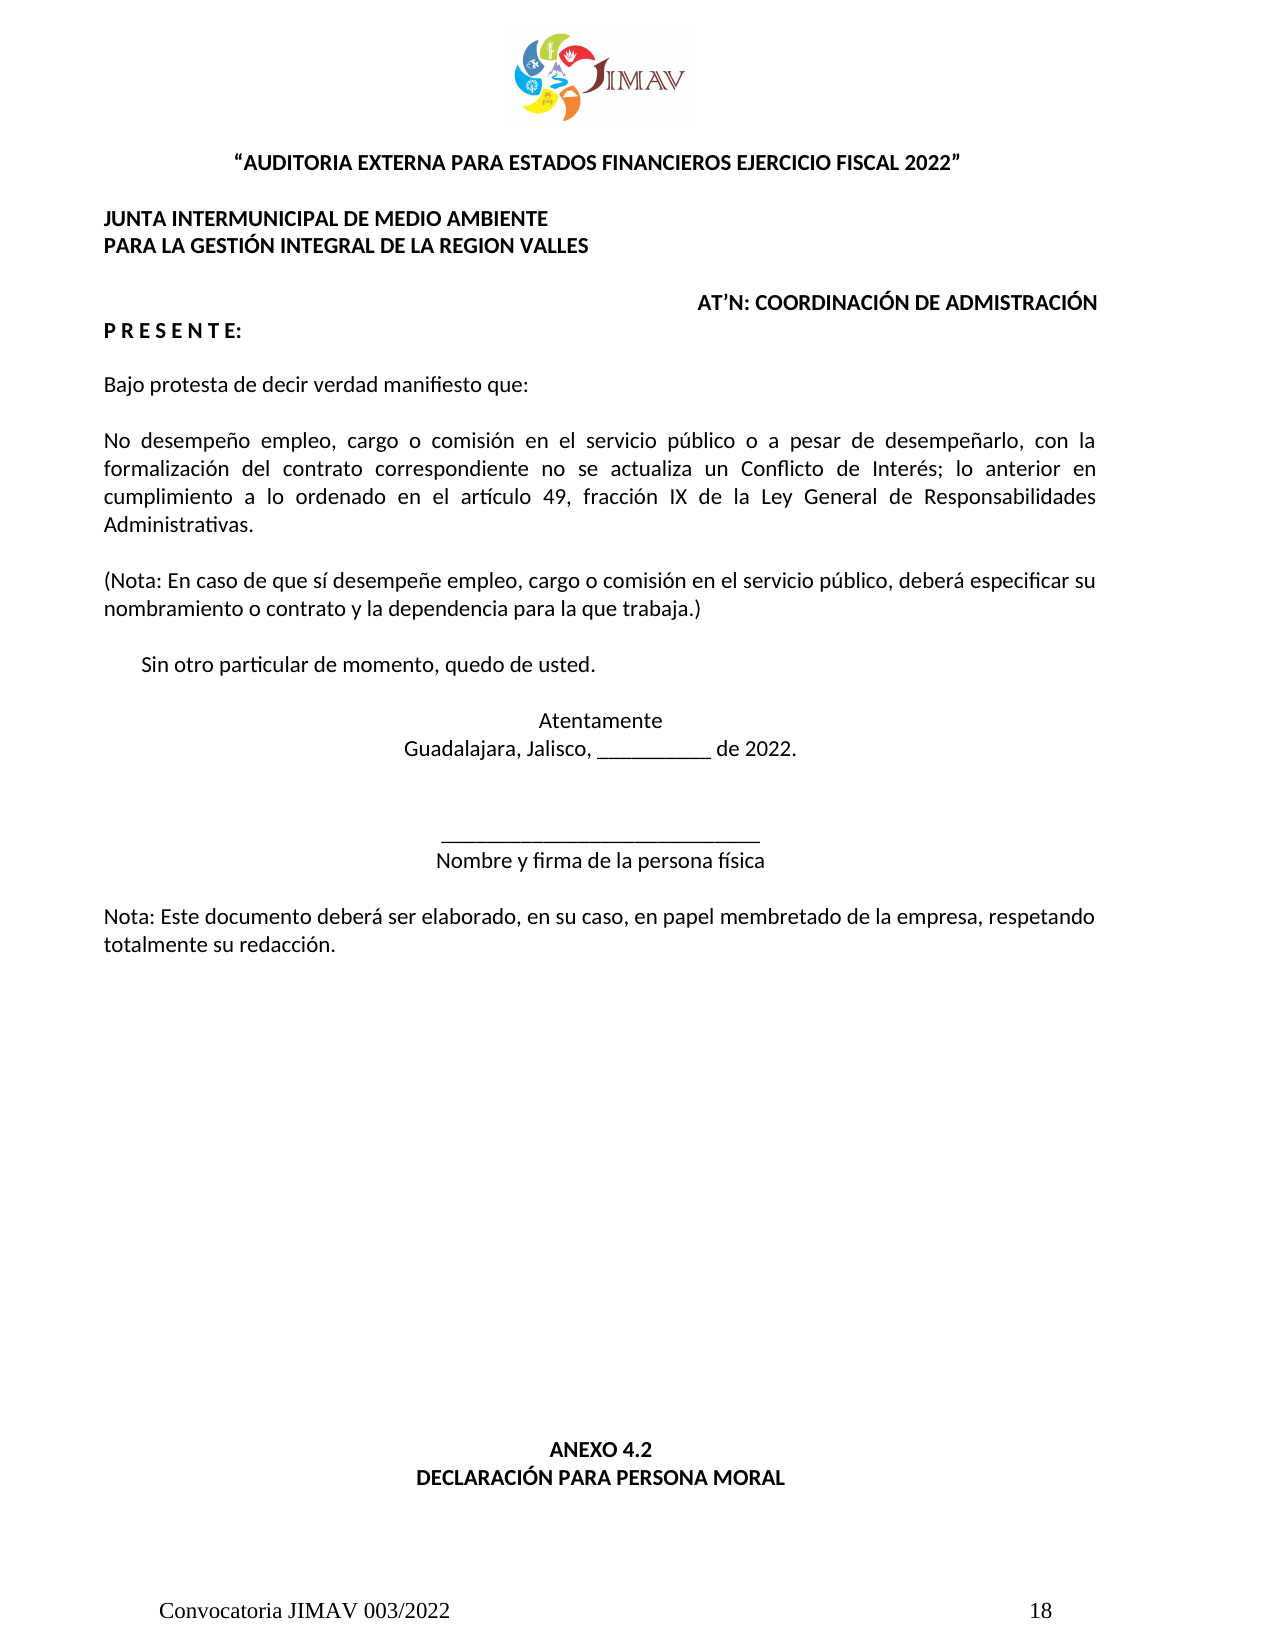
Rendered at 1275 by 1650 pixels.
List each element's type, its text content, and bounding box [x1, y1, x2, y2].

text ____________________________ [103, 818, 1098, 846]
text Bajo protesta de decir verdad manifiesto que: [103, 370, 1098, 398]
text P R E S E N T E: [103, 316, 1098, 344]
text “AUDITORIA EXTERNA PARA ESTADOS FINANCIEROS EJERCICIO FISCAL 2022” [103, 148, 1092, 176]
text DECLARACIÓN PARA PERSONA MORAL [103, 1463, 1098, 1491]
text Sin otro particular de momento, quedo de usted. [103, 650, 1098, 678]
text Atentamente [103, 706, 1098, 734]
text AT’N: COORDINACIÓN DE ADMISTRACIÓN [103, 288, 1098, 316]
text (Nota: En caso de que sí desempeñe empleo, cargo o comisión en el servicio público, deberá especificar su nombramiento o contrato y la dependencia para la que trabaja.) [103, 566, 1098, 622]
text Guadalajara, Jalisco, __________ de 2022. [103, 734, 1098, 762]
text Nota: Este documento deberá ser elaborado, en su caso, en papel membretado de la empresa, respetando totalmente su redacción. [103, 902, 1098, 958]
text Nombre y firma de la persona física [103, 846, 1098, 874]
text JUNTA INTERMUNICIPAL DE MEDIO AMBIENTE [103, 204, 1098, 232]
text PARA LA GESTIÓN INTEGRAL DE LA REGION VALLES [103, 232, 1098, 260]
text ANEXO 4.2 [103, 1435, 1098, 1463]
text No desempeño empleo, cargo o comisión en el servicio público o a pesar de desempeñarlo, con la formalización del contrato correspondiente no se actualiza un Conflicto de Interés; lo anterior en cumplimiento a lo ordenado en el artículo 49, fracción IX de la Ley General de Responsabilidades Administrativas. [103, 426, 1098, 538]
picture [507, 28, 689, 122]
